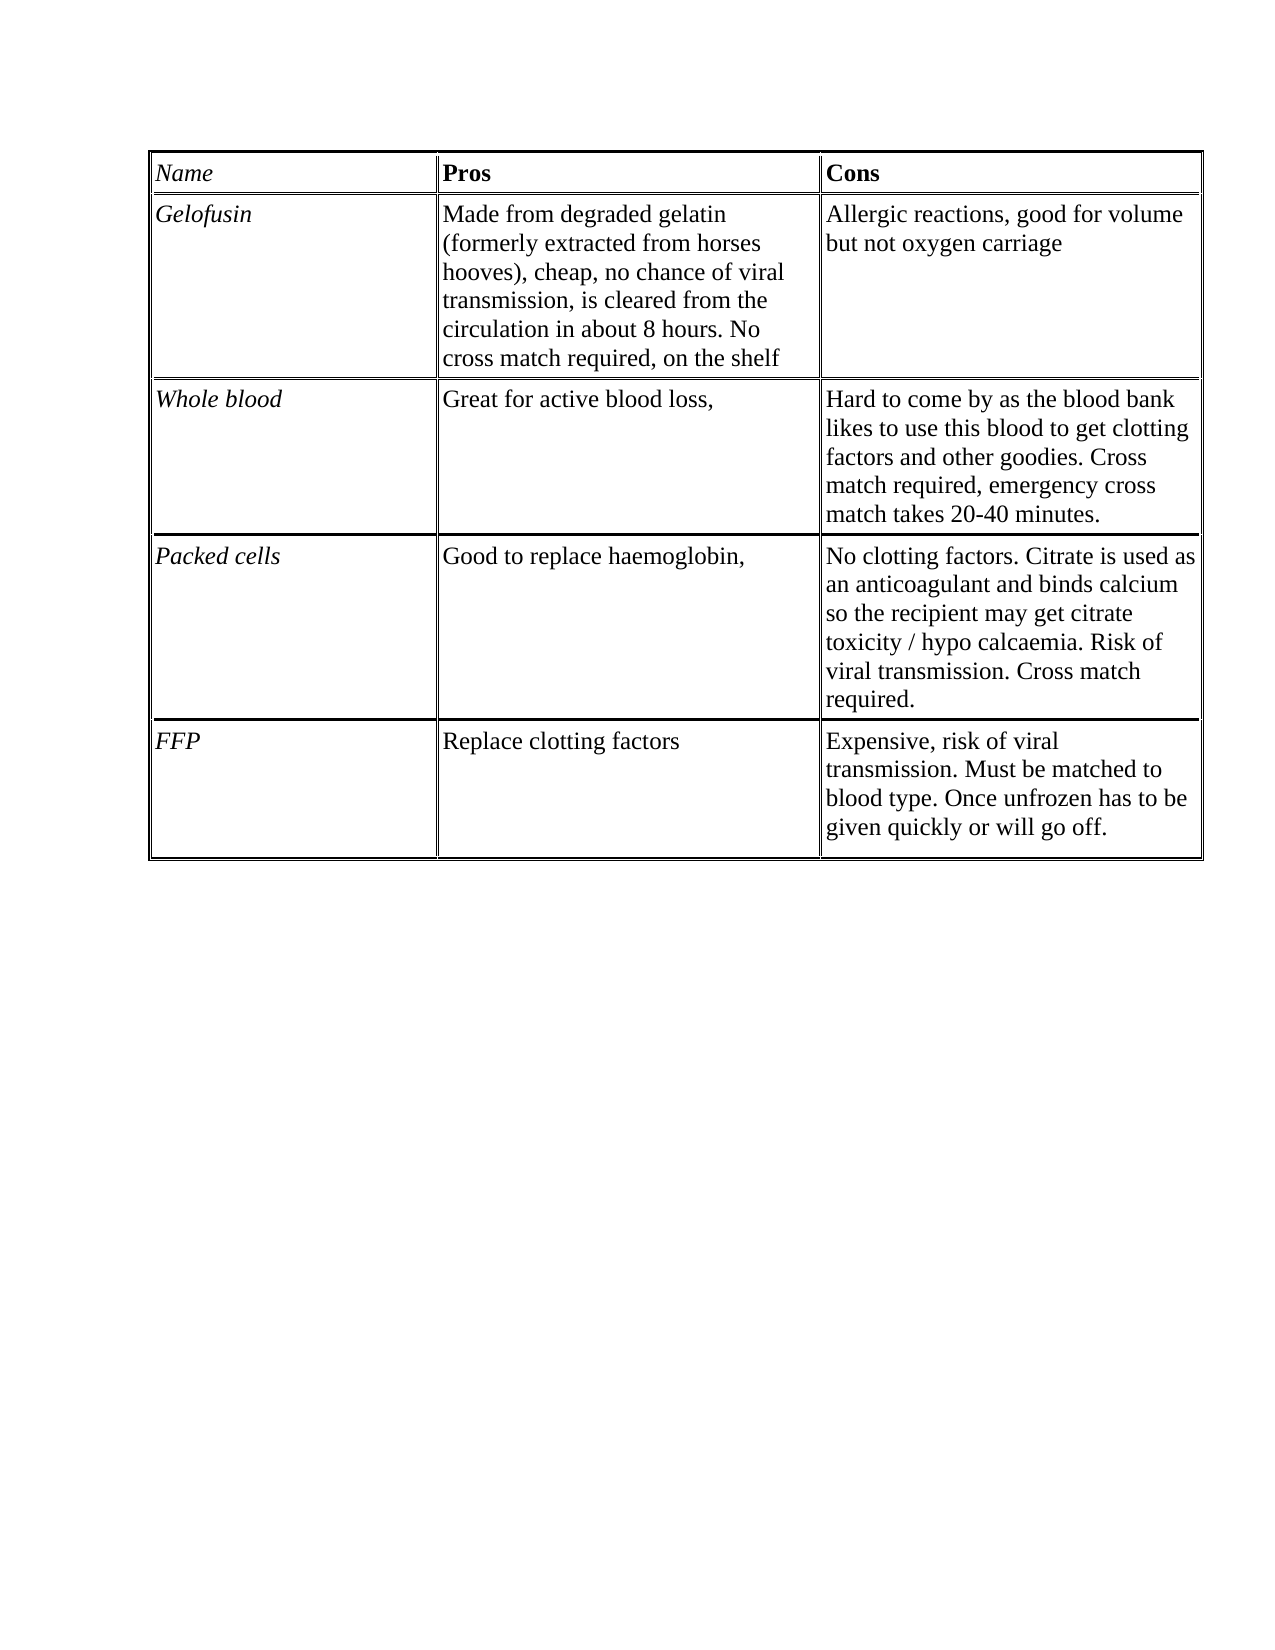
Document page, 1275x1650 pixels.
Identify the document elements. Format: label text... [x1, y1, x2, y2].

table_cell Whole blood [152, 376, 436, 533]
table_cell Packed cells [150, 533, 436, 718]
table_cell Good to replace haemoglobin, [439, 536, 819, 718]
table_cell Cons [821, 153, 1201, 191]
table_cell Name [152, 153, 438, 191]
table_cell Replace clotting factors [438, 721, 821, 857]
table_cell Made from degraded gelatin (formerly extracted from horses hooves), cheap, no chance of viral transmission, is cleared from the circulation in about 8 hours. No cross match required, on the shelf [439, 195, 819, 376]
table_cell Expensive, risk of viral transmission. Must be matched to blood type. Once unfrozen has to be given quickly or will go off. [821, 718, 1202, 857]
table_cell No clotting factors. Citrate is used as an anticoagulant and binds calcium so the recipient may get citrate toxicity / hypo calcaemia. Risk of viral transmission. Cross match required. [822, 533, 1202, 718]
table_cell Allergic reactions, good for volume but not oxygen carriage [822, 191, 1201, 376]
table_cell Hard to come by as the blood bank likes to use this blood to get clotting factors and other goodies. Cross match required, emergency cross match takes 20-40 minutes. [822, 376, 1201, 533]
table_cell Pros [438, 153, 821, 191]
table_cell Great for active blood loss, [439, 380, 819, 533]
table_cell FFP [150, 718, 438, 857]
table_cell Gelofusin [152, 191, 436, 376]
